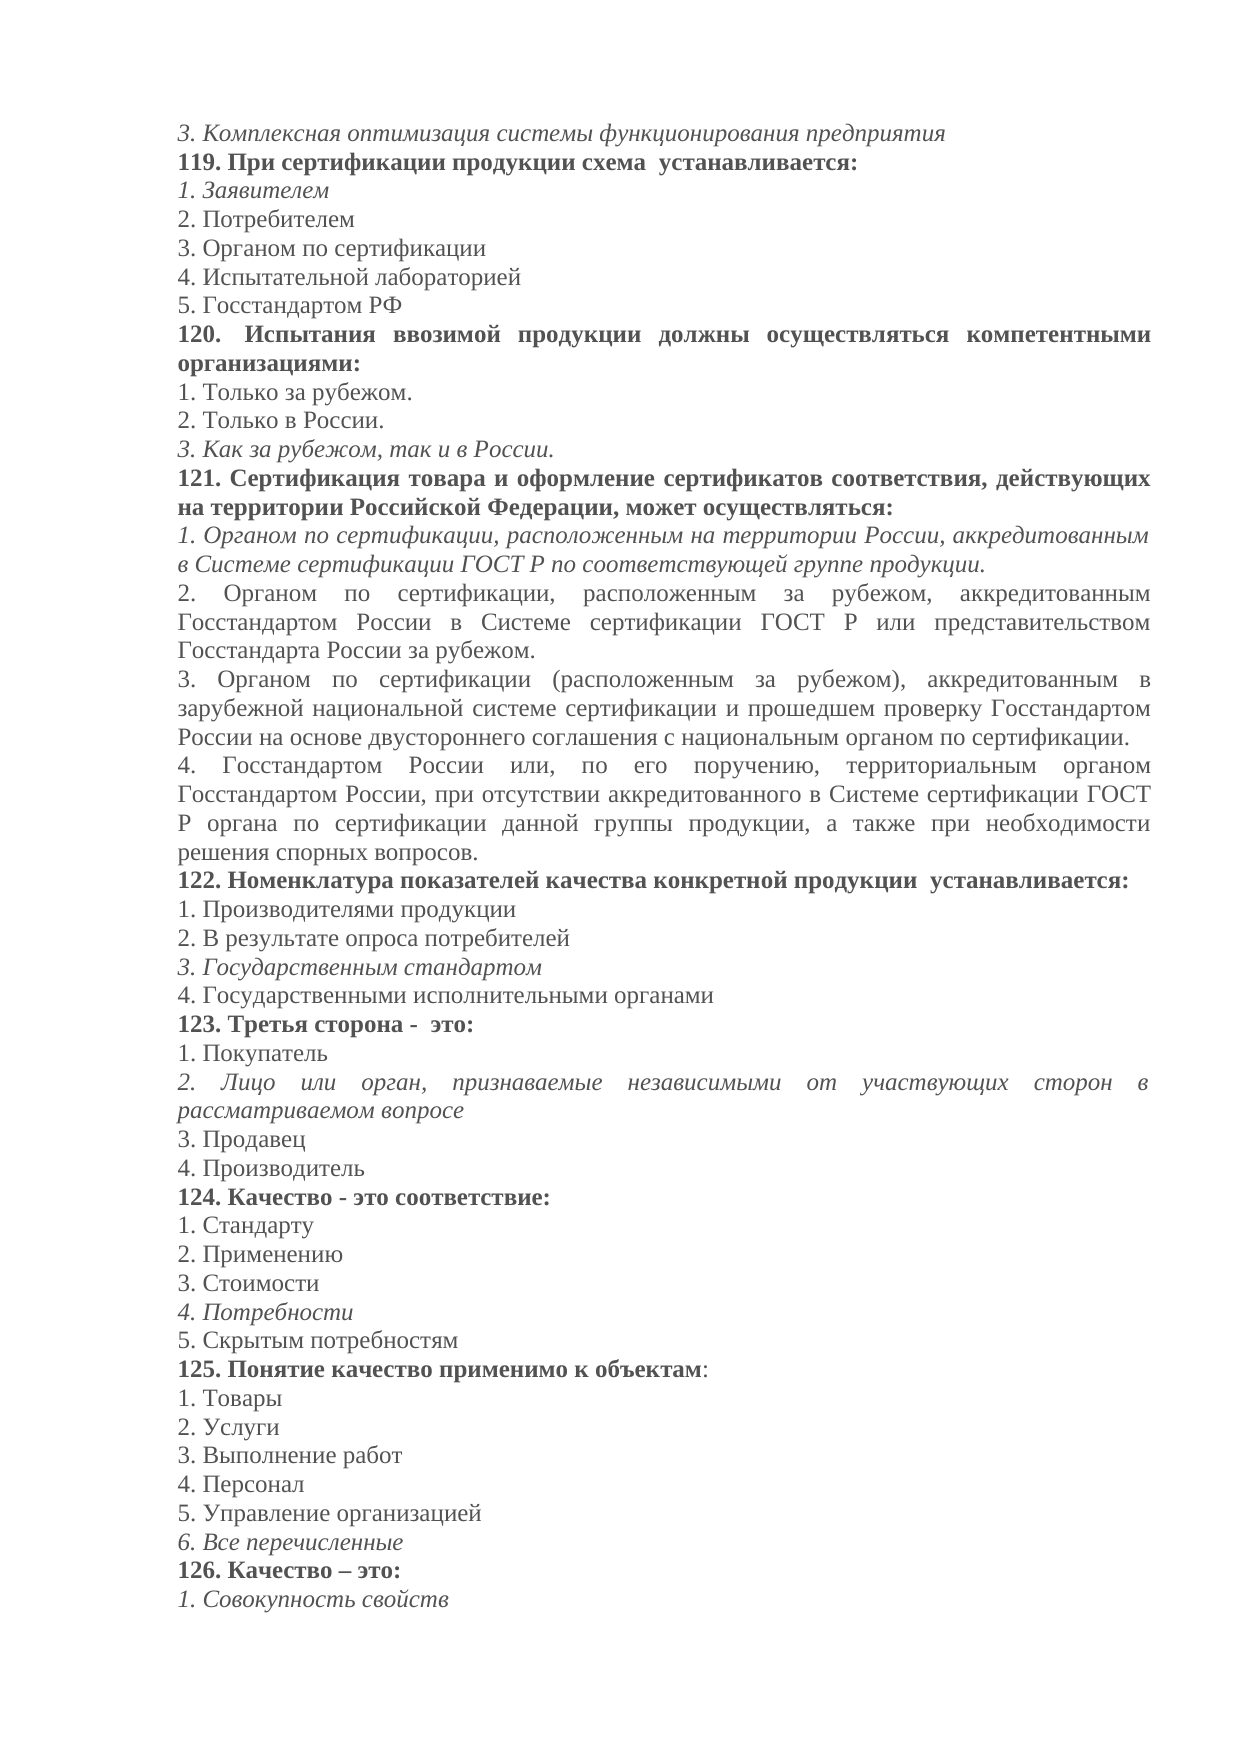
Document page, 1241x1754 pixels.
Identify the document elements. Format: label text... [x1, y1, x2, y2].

text 1. Стандарту [177, 1211, 1152, 1239]
text 1. Заявителем [177, 176, 1152, 204]
text 3. Продавец [177, 1124, 1152, 1153]
text 123. Третья сторона - это: [177, 1009, 1152, 1038]
text 3. Органом по сертификации [177, 233, 1152, 262]
text 1. Совокупность свойств [177, 1584, 1152, 1613]
text 3. Стоимости [177, 1268, 1152, 1297]
text 5. Скрытым потребностям [177, 1326, 1152, 1354]
text 2. В результате опроса потребителей [177, 923, 1152, 952]
text 121. Сертификация товара и оформление сертификатов соответствия, действующих на территории Российской Федерации, может осуществляться: [177, 463, 1152, 521]
text 3. Органом по сертификации (расположенным за рубежом), аккредитованным в зарубежной национальной системе сертификации и прошедшем проверку Госстандартом России на основе двустороннего соглашения с национальным органом по сертификации. [177, 664, 1152, 751]
text 3. Выполнение работ [177, 1441, 1152, 1469]
text 2. Органом по сертификации, расположенным за рубежом, аккредитованным Госстандартом России в Системе сертификации ГОСТ Р или представительством Госстандарта России за рубежом. [177, 578, 1152, 664]
text 3. Государственным стандартом [177, 952, 1152, 981]
text 2. Только в России. [177, 406, 1152, 434]
text 1. Товары [177, 1383, 1152, 1412]
text 1. Органом по сертификации, расположенным на территории России, аккредитованным в Системе сертификации ГОСТ Р по соответствующей группе продукции. [177, 521, 1152, 578]
text 3. Комплексная оптимизация системы функционирования предприятия [177, 118, 1152, 147]
text 124. Качество - это соответствие: [177, 1182, 1152, 1211]
text 6. Все перечисленные [177, 1527, 1152, 1556]
text 5. Управление организацией [177, 1498, 1152, 1527]
text 4. Персонал [177, 1469, 1152, 1498]
text 125. Понятие качество применимо к объектам: [177, 1354, 1152, 1383]
text 122. Номенклатура показателей качества конкретной продукции устанавливается: [177, 866, 1152, 894]
text 4. Государственными исполнительными органами [177, 981, 1152, 1009]
text 119. При сертификации продукции схема устанавливается: [177, 147, 1152, 176]
text 2. Применению [177, 1239, 1152, 1268]
text 2. Лицо или орган, признаваемые независимыми от участвующих сторон в рассматриваемом вопросе [177, 1067, 1152, 1124]
text 5. Госстандартом РФ [177, 291, 1152, 319]
text 4. Потребности [177, 1297, 1152, 1326]
text 1. Производителями продукции [177, 894, 1152, 923]
text 1. Покупатель [177, 1038, 1152, 1067]
text 4. Производитель [177, 1153, 1152, 1182]
text 1. Только за рубежом. [177, 377, 1152, 406]
text 2. Потребителем [177, 204, 1152, 233]
text 120. Испытания ввозимой продукции должны осуществляться компетентными организациями: [177, 319, 1152, 377]
text 126. Качество – это: [177, 1556, 1152, 1584]
text 4. Испытательной лабораторией [177, 262, 1152, 291]
text 2. Услуги [177, 1412, 1152, 1441]
text 4. Госстандартом России или, по его поручению, территориальным органом Госстандартом России, при отсутствии аккредитованного в Системе сертификации ГОСТ Р органа по сертификации данной группы продукции, а также при необходимости решения спорных вопросов. [177, 751, 1152, 866]
text 3. Как за рубежом, так и в России. [177, 434, 1152, 463]
